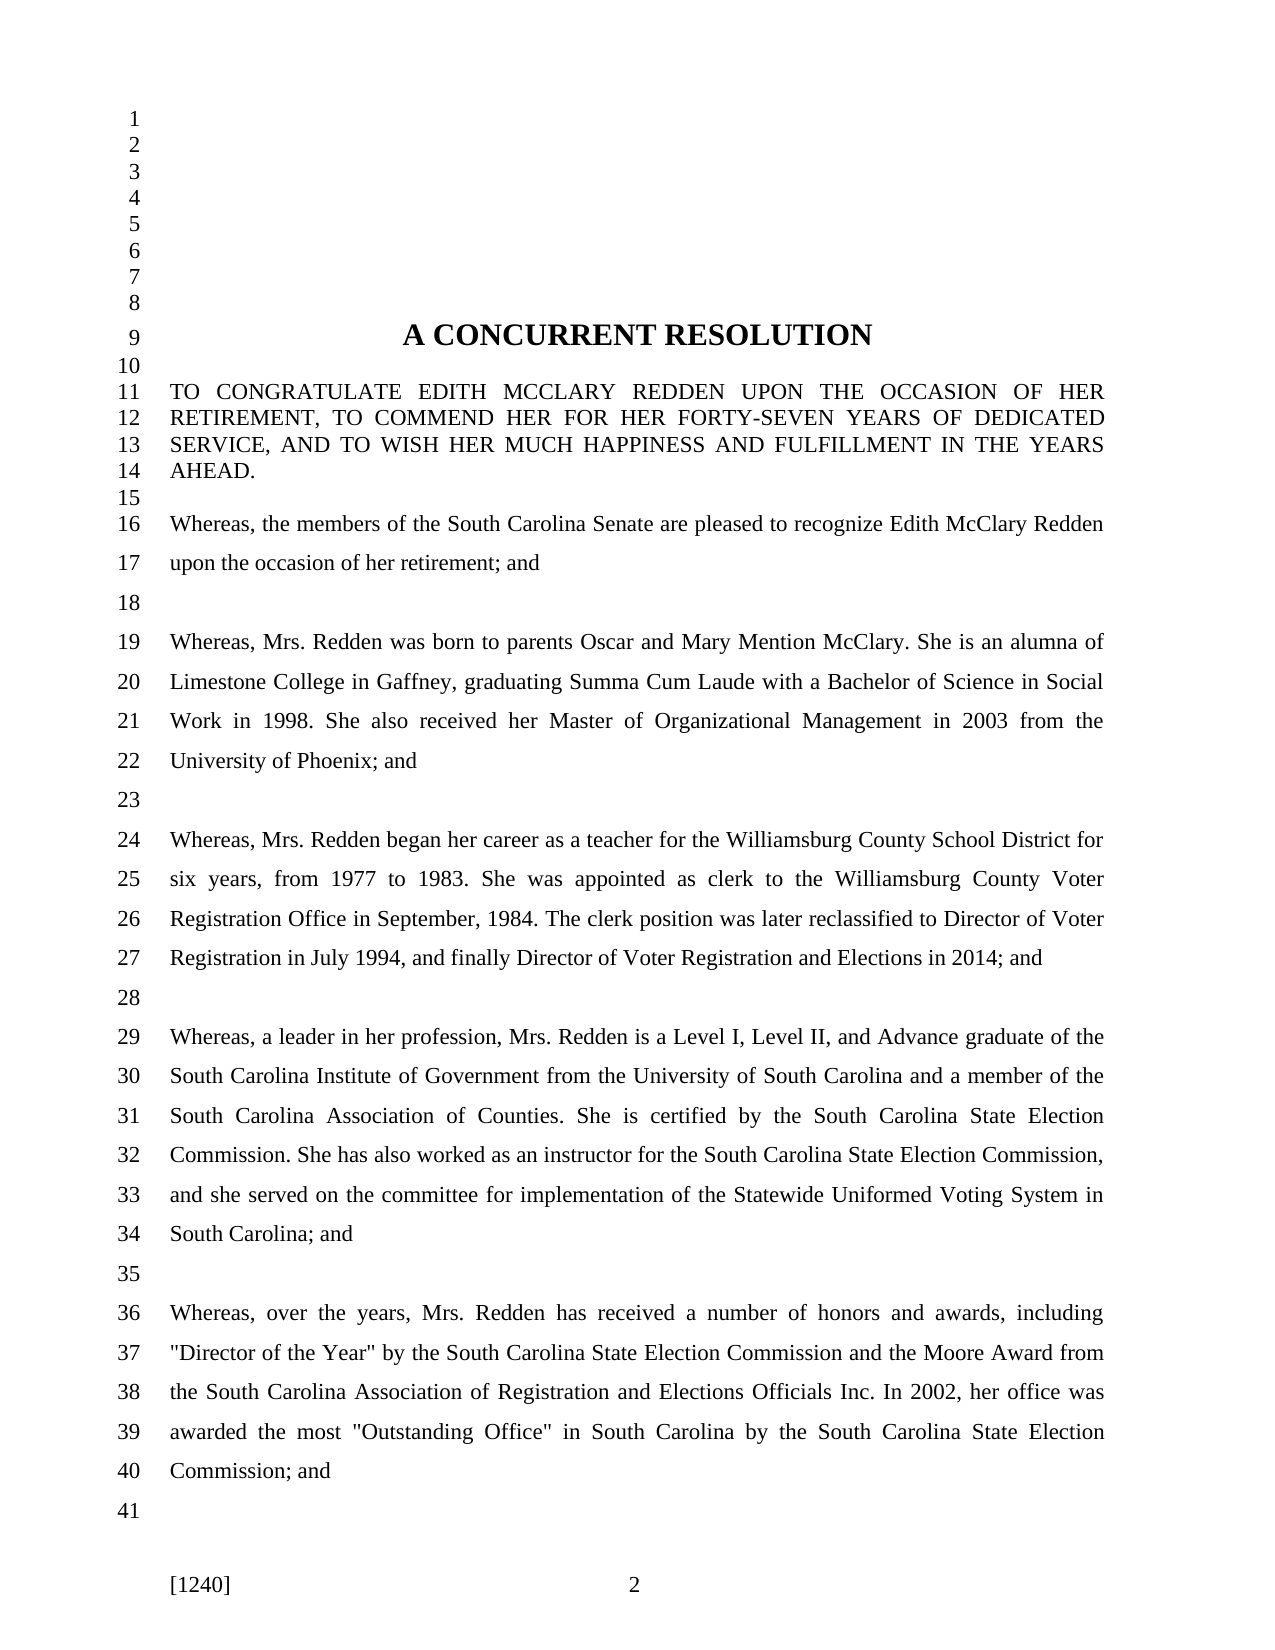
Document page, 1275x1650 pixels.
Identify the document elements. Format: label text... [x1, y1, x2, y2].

text Whereas, Mrs. Redden began her career as a teacher for the Williamsburg County School District for six years, from 1977 to 1983. She was appointed as clerk to the Williamsburg County Voter Registration Office in September, 1984. The clerk position was later reclassified to Director of Voter Registration in July 1994, and finally Director of Voter Registration and Elections in 2014; and [169, 826, 1106, 971]
text Whereas, the members of the South Carolina Senate are pleased to recognize Edith McClary Redden upon the occasion of her retirement; and [169, 510, 1106, 576]
text Whereas, Mrs. Redden was born to parents Oscar and Mary Mention McClary. She is an alumna of Limestone College in Gaffney, graduating Summa Cum Laude with a Bachelor of Science in Social Work in 1998. She also received her Master of Organizational Management in 2003 from the University of Phoenix; and [169, 628, 1106, 773]
text A concurrent RESOLUTION [169, 316, 1106, 352]
text Whereas, over the years, Mrs. Redden has received a number of honors and awards, including "Director of the Year" by the South Carolina State Election Commission and the Moore Award from the South Carolina Association of Registration and Elections Officials Inc. In 2002, her office was awarded the most "Outstanding Office" in South Carolina by the South Carolina State Election Commission; and [169, 1299, 1106, 1484]
text Whereas, a leader in her profession, Mrs. Redden is a Level I, Level II, and Advance graduate of the South Carolina Institute of Government from the University of South Carolina and a member of the South Carolina Association of Counties. She is certified by the South Carolina State Election Commission. She has also worked as an instructor for the South Carolina State Election Commission, and she served on the committee for implementation of the Statewide Uniformed Voting System in South Carolina; and [169, 1023, 1106, 1247]
